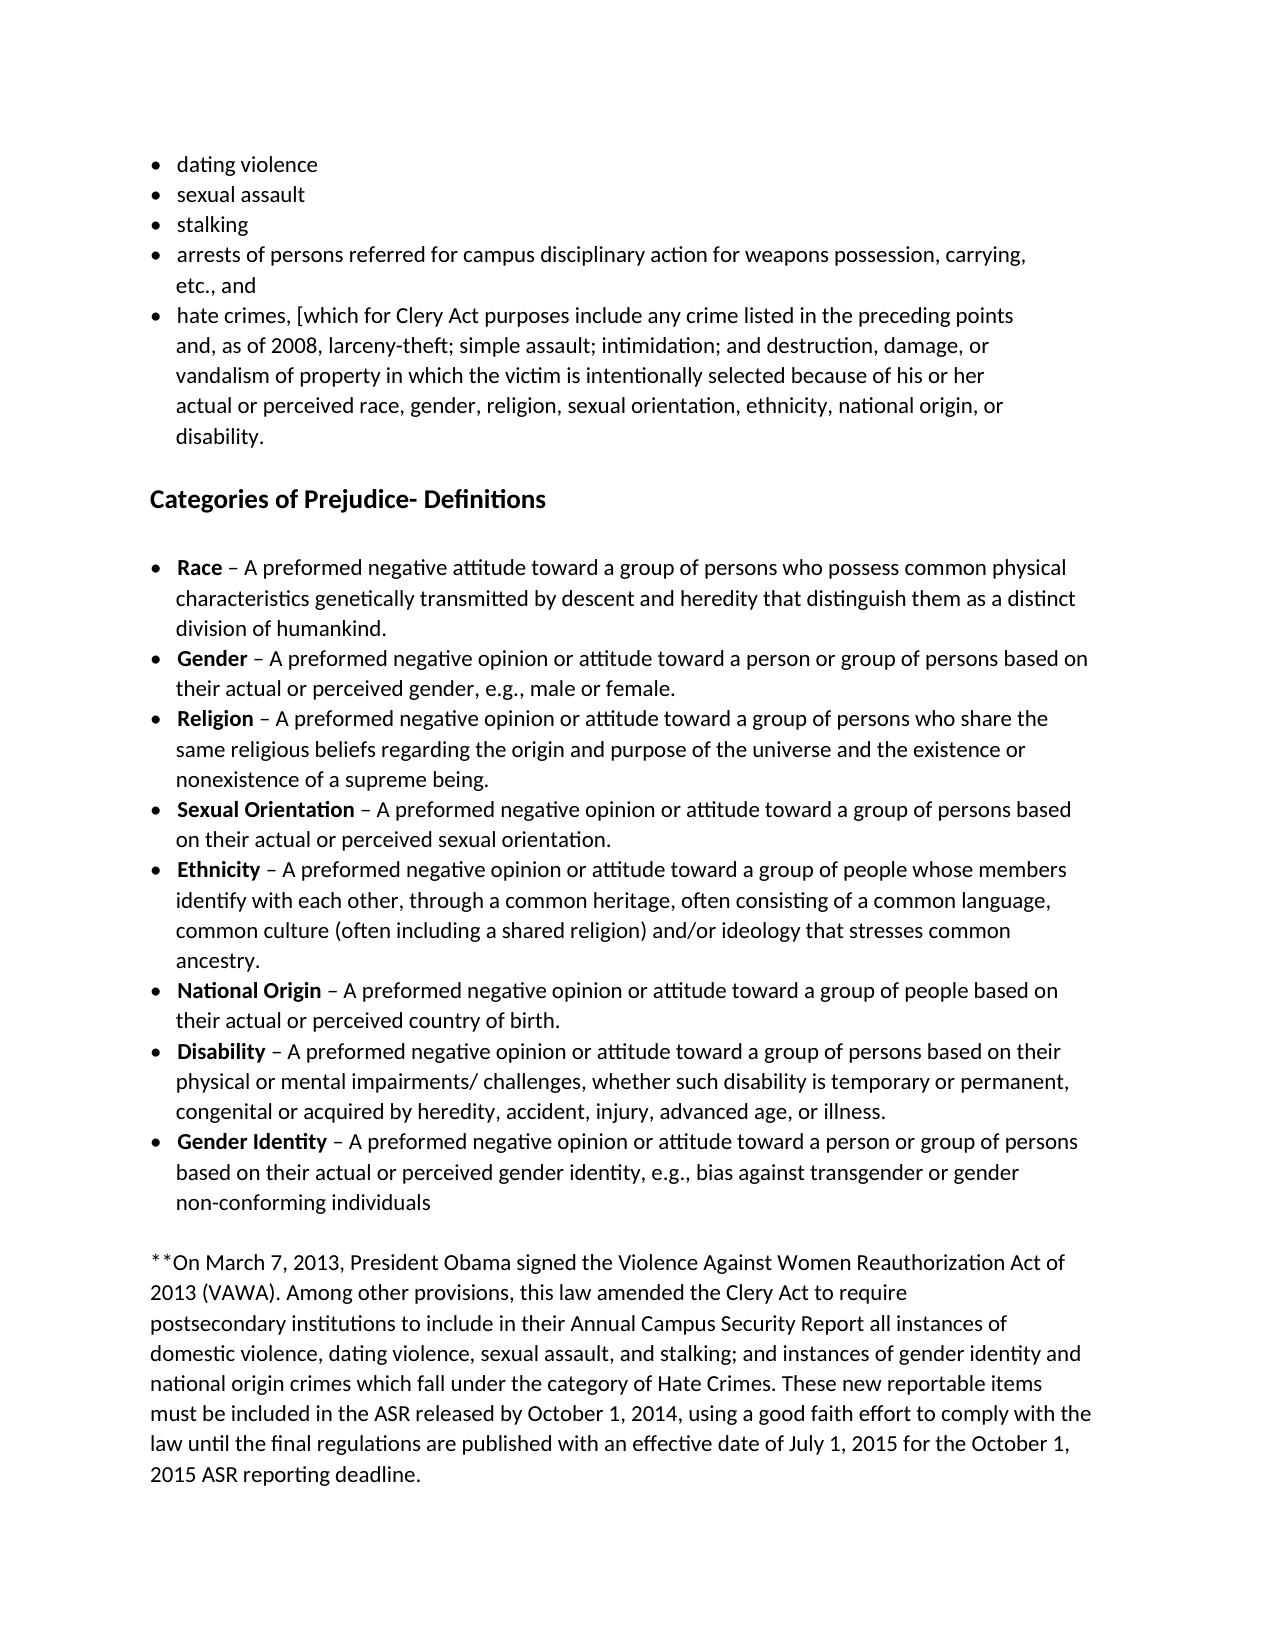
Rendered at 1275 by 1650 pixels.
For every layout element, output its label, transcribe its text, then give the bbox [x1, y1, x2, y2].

text • dating violence [150, 150, 1125, 178]
text • Ethnicity – A preformed negative opinion or attitude toward a group of people whose members [150, 856, 1125, 884]
text 2013 (VAWA). Among other provisions, this law amended the Clery Act to require [150, 1278, 1125, 1307]
text • hate crimes, [which for Clery Act purposes include any crime listed in the preceding points [150, 301, 1125, 329]
text on their actual or perceived sexual orientation. [150, 825, 1125, 853]
text Categories of Prejudice- Definitions [150, 482, 1125, 515]
text • Race – A preformed negative attitude toward a group of persons who possess common physical [150, 553, 1125, 582]
text disability. [150, 422, 1125, 450]
text their actual or perceived country of birth. [150, 1007, 1125, 1035]
text • stalking [150, 210, 1125, 238]
text • Sexual Orientation – A preformed negative opinion or attitude toward a group of persons based [150, 795, 1125, 823]
text identify with each other, through a common heritage, often consisting of a common language, [150, 886, 1125, 914]
text characteristics genetically transmitted by descent and heredity that distinguish them as a distinct [150, 584, 1125, 612]
text • arrests of persons referred for campus disciplinary action for weapons possession, carrying, [150, 241, 1125, 269]
text congenital or acquired by heredity, accident, injury, advanced age, or illness. [150, 1097, 1125, 1125]
text physical or mental impairments/ challenges, whether such disability is temporary or permanent, [150, 1067, 1125, 1095]
text national origin crimes which fall under the category of Hate Crimes. These new reportable items [150, 1369, 1125, 1397]
text their actual or perceived gender, e.g., male or female. [150, 674, 1125, 702]
text **On March 7, 2013, President Obama signed the Violence Against Women Reauthorization Act of [150, 1248, 1125, 1276]
text and, as of 2008, larceny-theft; simple assault; intimidation; and destruction, damage, or [150, 331, 1125, 359]
text • National Origin – A preformed negative opinion or attitude toward a group of people based on [150, 976, 1125, 1004]
text division of humankind. [150, 614, 1125, 642]
text law until the final regulations are published with an effective date of July 1, 2015 for the October 1, [150, 1429, 1125, 1458]
text non-conforming individuals [150, 1188, 1125, 1216]
text etc., and [150, 271, 1125, 299]
text based on their actual or perceived gender identity, e.g., bias against transgender or gender [150, 1158, 1125, 1186]
text • Gender – A preformed negative opinion or attitude toward a person or group of persons based on [150, 644, 1125, 672]
text domestic violence, dating violence, sexual assault, and stalking; and instances of gender identity and [150, 1339, 1125, 1367]
text vandalism of property in which the victim is intentionally selected because of his or her [150, 361, 1125, 389]
text • sexual assault [150, 180, 1125, 208]
text • Disability – A preformed negative opinion or attitude toward a group of persons based on their [150, 1037, 1125, 1065]
text • Gender Identity – A preformed negative opinion or attitude toward a person or group of persons [150, 1127, 1125, 1156]
text common culture (often including a shared religion) and/or ideology that stresses common [150, 916, 1125, 944]
text nonexistence of a supreme being. [150, 765, 1125, 793]
text same religious beliefs regarding the origin and purpose of the universe and the existence or [150, 735, 1125, 763]
text actual or perceived race, gender, religion, sexual orientation, ethnicity, national origin, or [150, 392, 1125, 420]
text must be included in the ASR released by October 1, 2014, using a good faith effort to comply with the [150, 1399, 1125, 1427]
text 2015 ASR reporting deadline. [150, 1460, 1125, 1488]
text • Religion – A preformed negative opinion or attitude toward a group of persons who share the [150, 704, 1125, 733]
text ancestry. [150, 946, 1125, 974]
text postsecondary institutions to include in their Annual Campus Security Report all instances of [150, 1309, 1125, 1337]
